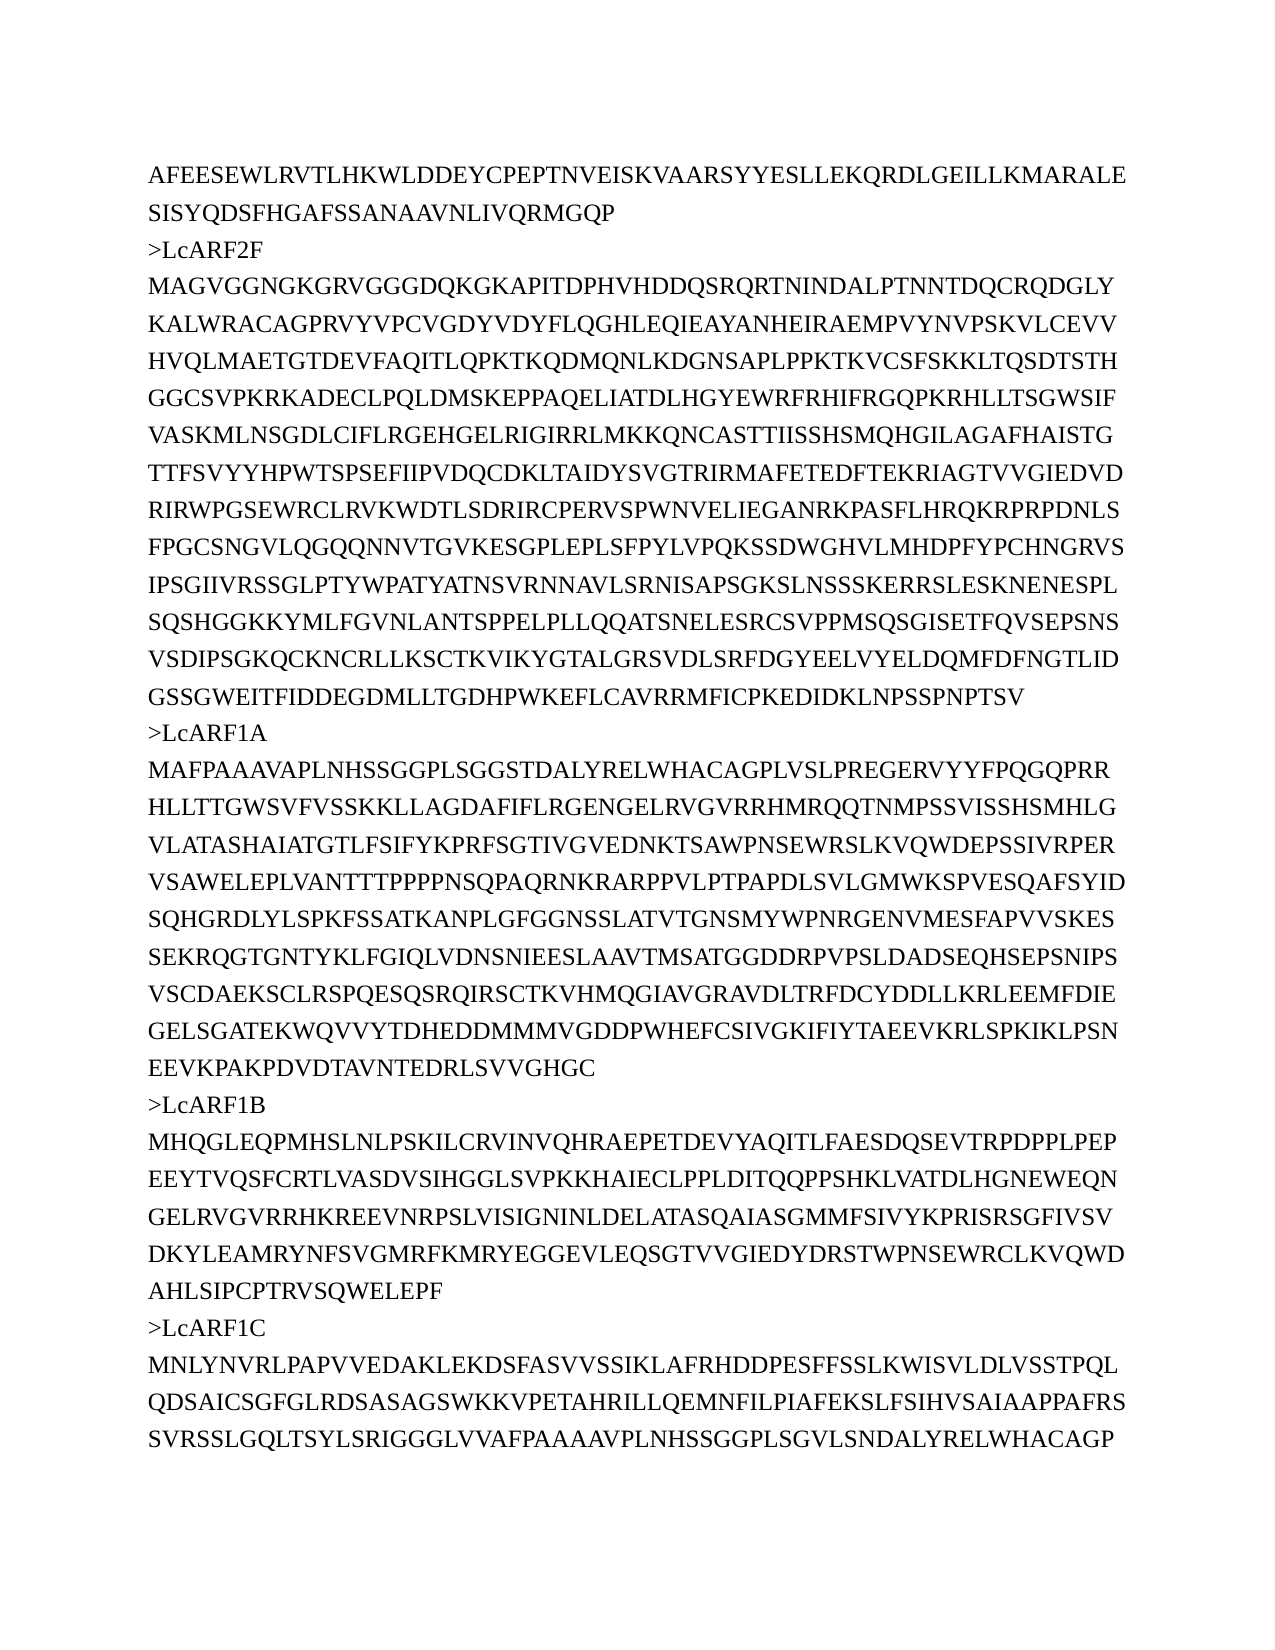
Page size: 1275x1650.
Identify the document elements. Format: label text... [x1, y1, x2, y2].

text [148, 159, 1127, 228]
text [148, 1348, 1127, 1455]
text >LcARF1C [148, 1311, 1127, 1344]
text MHQGLEQPMHSLNLPSKILCRVINVQHRAEPETDEVYAQITLFAESDQSEVTRPDPPLPEPEEYTVQSFCRTLVASDVSIHGGLSVPKKHAIECLPPLDITQQPPSHKLVATDLHGNEWEQNGELRVGVRRHKREEVNRPSLVISIGNINLDELATASQAIASGMMFSIVYKPRISRSGFIVSVDKYLEAMRYNFSVGMRFKMRYEGGEVLEQSGTVVGIEDYDRSTWPNSEWRCLKVQWDAHLSIPCPTRVSQWELEPF [148, 1125, 1127, 1307]
text >LcARF1B [148, 1088, 1127, 1121]
text >LcARF1A [148, 717, 1127, 749]
text MAFPAAAVAPLNHSSGGPLSGGSTDALYRELWHACAGPLVSLPREGERVYYFPQGQPRRHLLTTGWSVFVSSKKLLAGDAFIFLRGENGELRVGVRRHMRQQTNMPSSVISSHSMHLGVLATASHAIATGTLFSIFYKPRFSGTIVGVEDNKTSAWPNSEWRSLKVQWDEPSSIVRPERVSAWELEPLVANTTTPPPPNSQPAQRNKRARPPVLPTPAPDLSVLGMWKSPVESQAFSYIDSQHGRDLYLSPKFSSATKANPLGFGGNSSLATVTGNSMYWPNRGENVMESFAPVVSKESSEKRQGTGNTYKLFGIQLVDNSNIEESLAAVTMSATGGDDRPVPSLDADSEQHSEPSNIPSVSCDAEKSCLRSPQESQSRQIRSCTKVHMQGIAVGRAVDLTRFDCYDDLLKRLEEMFDIEGELSGATEKWQVVYTDHEDDMMMVGDDPWHEFCSIVGKIFIYTAEEVKRLSPKIKLPSNEEVKPAKPDVDTAVNTEDRLSVVGHGC [148, 753, 1127, 1084]
text >LcARF2F [148, 233, 1127, 265]
text MAGVGGNGKGRVGGGDQKGKAPITDPHVHDDQSRQRTNINDALPTNNTDQCRQDGLYKALWRACAGPRVYVPCVGDYVDYFLQGHLEQIEAYANHEIRAEMPVYNVPSKVLCEVVHVQLMAETGTDEVFAQITLQPKTKQDMQNLKDGNSAPLPPKTKVCSFSKKLTQSDTSTHGGCSVPKRKADECLPQLDMSKEPPAQELIATDLHGYEWRFRHIFRGQPKRHLLTSGWSIFVASKMLNSGDLCIFLRGEHGELRIGIRRLMKKQNCASTTIISSHSMQHGILAGAFHAISTGTTFSVYYHPWTSPSEFIIPVDQCDKLTAIDYSVGTRIRMAFETEDFTEKRIAGTVVGIEDVDRIRWPGSEWRCLRVKWDTLSDRIRCPERVSPWNVELIEGANRKPASFLHRQKRPRPDNLSFPGCSNGVLQGQQNNVTGVKESGPLEPLSFPYLVPQKSSDWGHVLMHDPFYPCHNGRVSIPSGIIVRSSGLPTYWPATYATNSVRNNAVLSRNISAPSGKSLNSSSKERRSLESKNENESPLSQSHGGKKYMLFGVNLANTSPPELPLLQQATSNELESRCSVPPMSQSGISETFQVSEPSNSVSDIPSGKQCKNCRLLKSCTKVIKYGTALGRSVDLSRFDGYEELVYELDQMFDFNGTLIDGSSGWEITFIDDEGDMLLTGDHPWKEFLCAVRRMFICPKEDIDKLNPSSPNPTSV [148, 269, 1127, 712]
